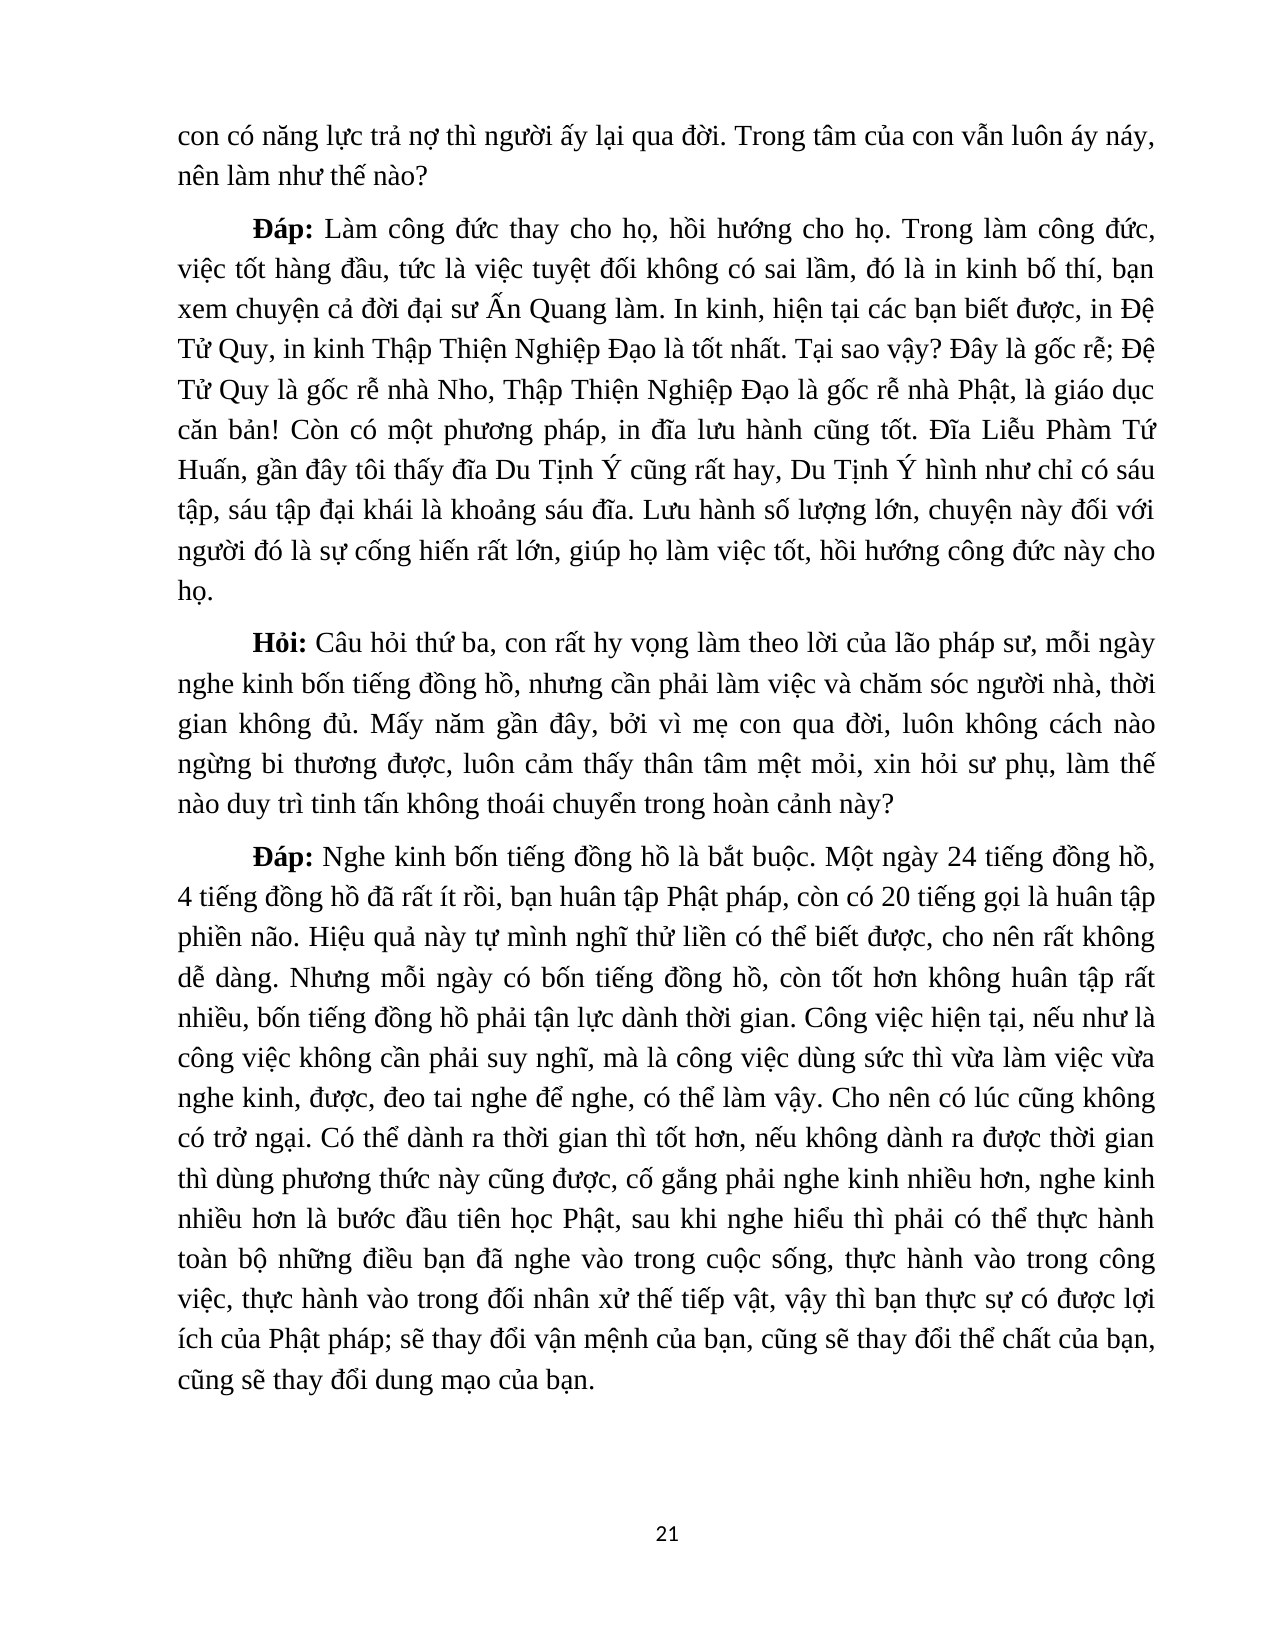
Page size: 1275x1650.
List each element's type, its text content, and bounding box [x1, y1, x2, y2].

text Đáp: Làm công đức thay cho họ, hồi hướng cho họ. Trong làm công đức, việc tốt hàng đầu, tức là việc tuyệt đối không có sai lầm, đó là in kinh bố thí, bạn xem chuyện cả đời đại sư Ấn Quang làm. In kinh, hiện tại các bạn biết được, in Đệ Tử Quy, in kinh Thập Thiện Nghiệp Đạo là tốt nhất. Tại sao vậy? Đây là gốc rễ; Đệ Tử Quy là gốc rễ nhà Nho, Thập Thiện Nghiệp Đạo là gốc rễ nhà Phật, là giáo dục căn bản! Còn có một phương pháp, in đĩa lưu hành cũng tốt. Đĩa Liễu Phàm Tứ Huấn, gần đây tôi thấy đĩa Du Tịnh Ý cũng rất hay, Du Tịnh Ý hình như chỉ có sáu tập, sáu tập đại khái là khoảng sáu đĩa. Lưu hành số lượng lớn, chuyện này đối với người đó là sự cống hiến rất lớn, giúp họ làm việc tốt, hồi hướng công đức này cho họ. [177, 211, 1157, 606]
text Hỏi: Câu hỏi thứ ba, con rất hy vọng làm theo lời của lão pháp sư, mỗi ngày nghe kinh bốn tiếng đồng hồ, nhưng cần phải làm việc và chăm sóc người nhà, thời gian không đủ. Mấy năm gần đây, bởi vì mẹ con qua đời, luôn không cách nào ngừng bi thương được, luôn cảm thấy thân tâm mệt mỏi, xin hỏi sư phụ, làm thế nào duy trì tinh tấn không thoái chuyển trong hoàn cảnh này? [177, 626, 1157, 820]
text Đáp: Nghe kinh bốn tiếng đồng hồ là bắt buộc. Một ngày 24 tiếng đồng hồ, 4 tiếng đồng hồ đã rất ít rồi, bạn huân tập Phật pháp, còn có 20 tiếng gọi là huân tập phiền não. Hiệu quả này tự mình nghĩ thử liền có thể biết được, cho nên rất không dễ dàng. Nhưng mỗi ngày có bốn tiếng đồng hồ, còn tốt hơn không huân tập rất nhiều, bốn tiếng đồng hồ phải tận lực dành thời gian. Công việc hiện tại, nếu như là công việc không cần phải suy nghĩ, mà là công việc dùng sức thì vừa làm việc vừa nghe kinh, được, đeo tai nghe để nghe, có thể làm vậy. Cho nên có lúc cũng không có trở ngại. Có thể dành ra thời gian thì tốt hơn, nếu không dành ra được thời gian thì dùng phương thức này cũng được, cố gắng phải nghe kinh nhiều hơn, nghe kinh nhiều hơn là bước đầu tiên học Phật, sau khi nghe hiểu thì phải có thể thực hành toàn bộ những điều bạn đã nghe vào trong cuộc sống, thực hành vào trong công việc, thực hành vào trong đối nhân xử thế tiếp vật, vậy thì bạn thực sự có được lợi ích của Phật pháp; sẽ thay đổi vận mệnh của bạn, cũng sẽ thay đổi thể chất của bạn, cũng sẽ thay đổi dung mạo của bạn. [177, 839, 1157, 1395]
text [177, 118, 1157, 192]
